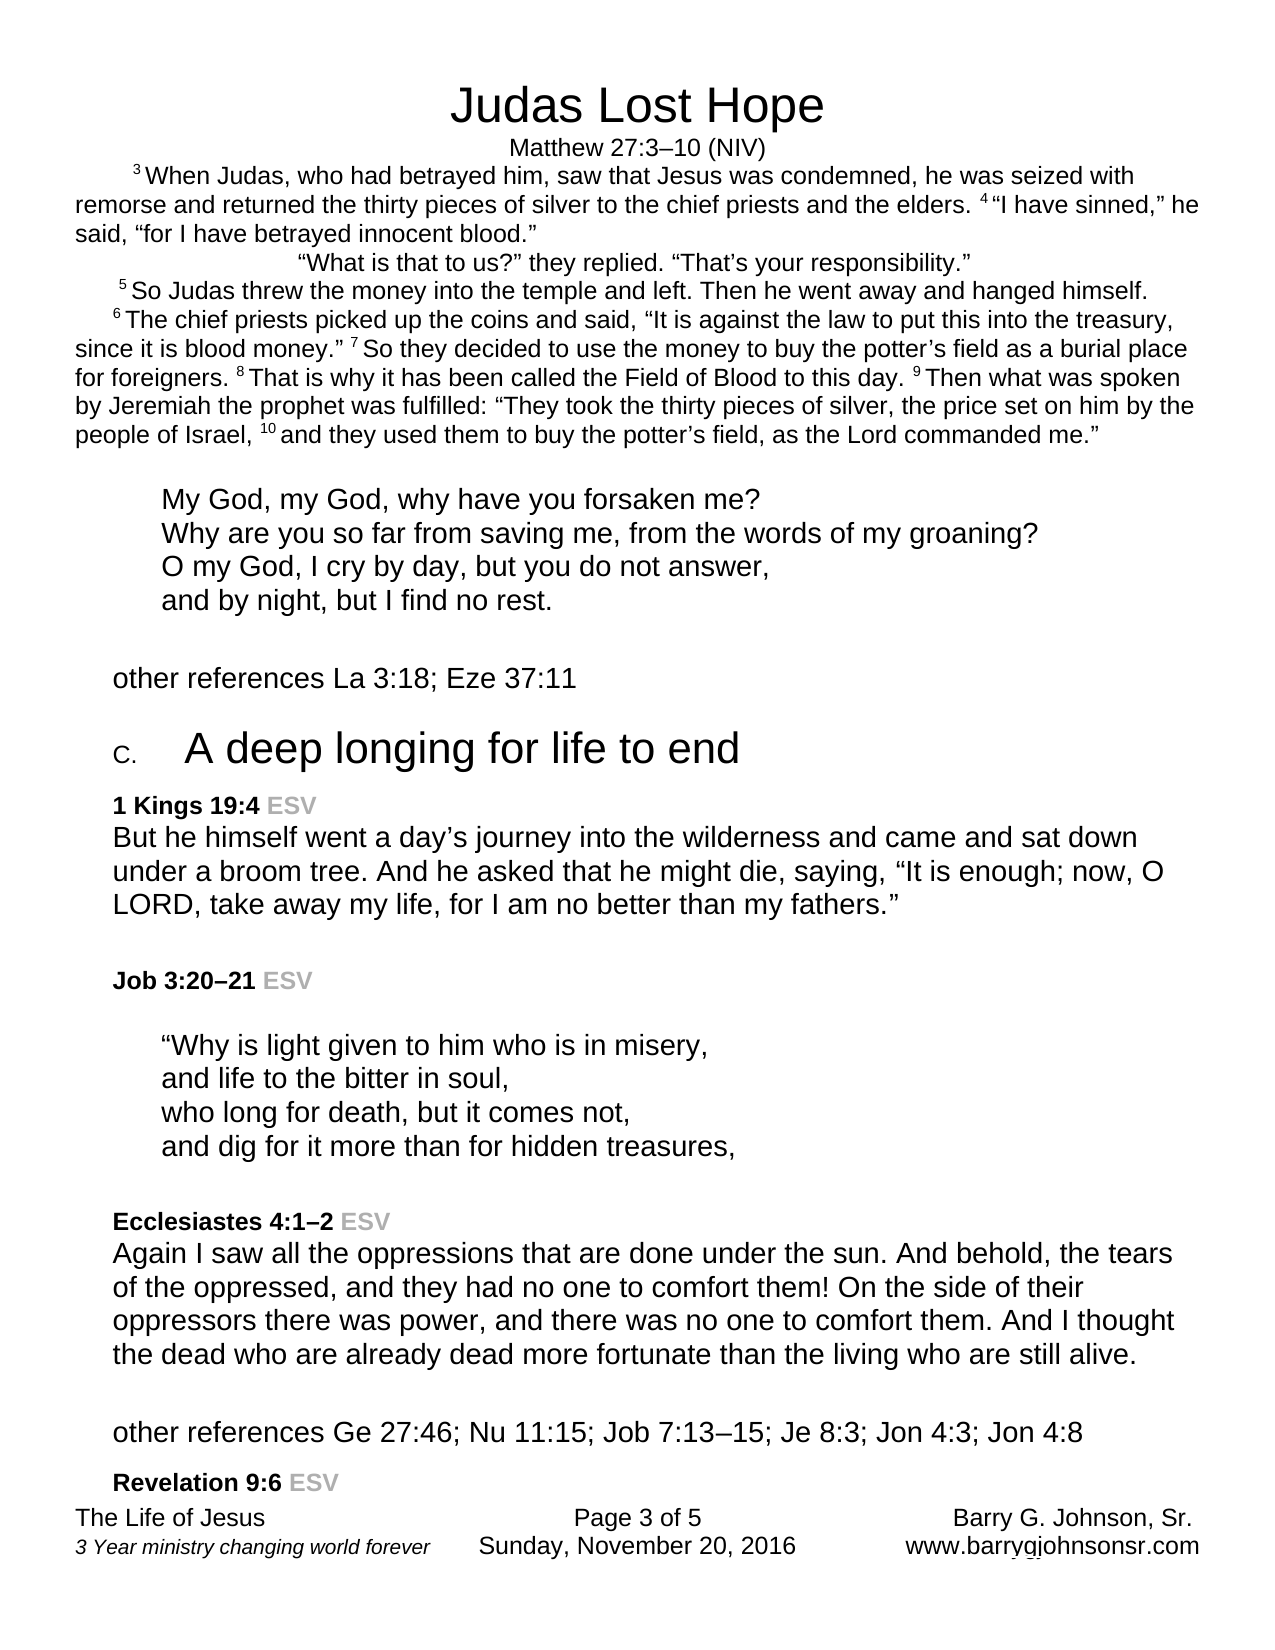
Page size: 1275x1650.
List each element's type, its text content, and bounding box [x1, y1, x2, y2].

text But he himself went a day’s journey into the wilderness and came and sat down under a broom tree. And he asked that he might die, saying, “It is enough; now, O LORD, take away my life, for I am no better than my fathers.” [112, 820, 1200, 947]
text other references La 3:18; Eze 37:11 [112, 662, 1200, 695]
text other references Ge 27:46; Nu 11:15; Job 7:13–15; Je 8:3; Jon 4:3; Jon 4:8 [112, 1415, 1200, 1449]
text Revelation 9:6 ESV [112, 1468, 1200, 1496]
text Again I saw all the oppressions that are done under the sun. And behold, the tears of the oppressed, and they had no one to comfort them! On the side of their oppressors there was power, and there was no one to comfort them. And I thought the dead who are already dead more fortunate than the living who are still alive. [112, 1236, 1200, 1397]
text “Why is light given to him who is in misery, and life to the bitter in soul, who long for death, but it comes not, and dig for it more than for hidden treasures, [112, 994, 1200, 1188]
text Ecclesiastes 4:1–2 ESV [112, 1207, 1200, 1236]
list A deep longing for life to end [112, 722, 1200, 772]
text Job 3:20–21 ESV [112, 966, 1200, 994]
text My God, my God, why have you forsaken me? Why are you so far from saving me, from the words of my groaning? O my God, I cry by day, but you do not answer, and by night, but I find no rest. [112, 449, 1200, 643]
text 1 Kings 19:4 ESV [112, 791, 1200, 820]
